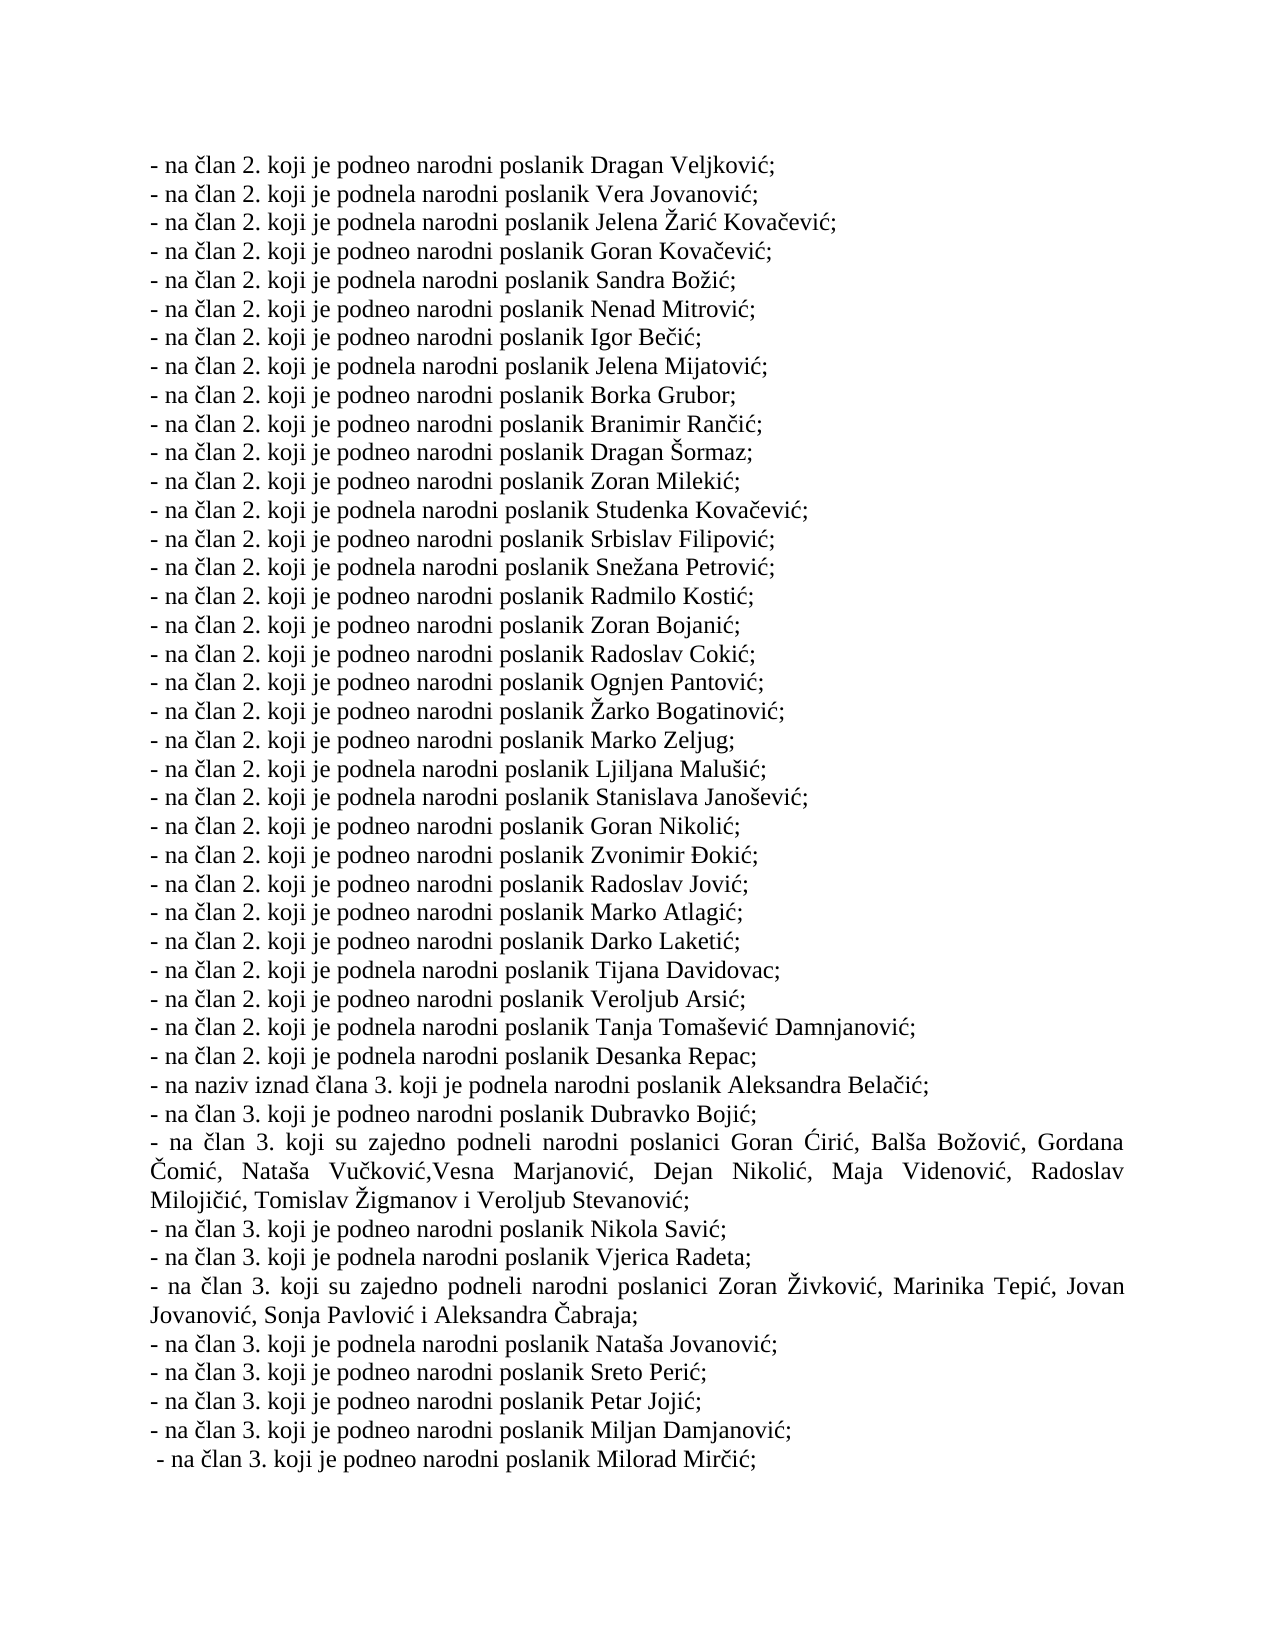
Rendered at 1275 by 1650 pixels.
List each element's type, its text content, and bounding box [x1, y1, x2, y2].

text - na član 3. koji su zajedno podneli narodni poslanici Zoran Živković, Marinika Tepić, Jovan Jovanović, Sonja Pavlović i Aleksandra Čabraja; [150, 1271, 1125, 1329]
text - na član 2. koji je podnela narodni poslanik Jelena Mijatović; [150, 351, 1125, 380]
text - na član 2. koji je podneo narodni poslanik Marko Zeljug; [150, 725, 1125, 754]
text - na član 3. koji je podnela narodni poslanik Vjerica Radeta; [150, 1242, 1125, 1271]
text - na član 2. koji je podneo narodni poslanik Dragan Šormaz; [150, 437, 1125, 466]
text - na član 3. koji je podneo narodni poslanik Sreto Perić; [150, 1357, 1125, 1386]
text - na član 2. koji je podneo narodni poslanik Branimir Rančić; [150, 409, 1125, 437]
text - na član 2. koji je podneo narodni poslanik Igor Bečić; [150, 322, 1125, 351]
text - na član 2. koji je podneo narodni poslanik Nenad Mitrović; [150, 294, 1125, 322]
text - na član 2. koji je podnela narodni poslanik Vera Jovanović; [150, 179, 1125, 207]
text - na član 2. koji je podneo narodni poslanik Borka Grubor; [150, 380, 1125, 409]
text - na član 2. koji je podneo narodni poslanik Žarko Bogatinović; [150, 696, 1125, 725]
text - na član 2. koji je podneo narodni poslanik Goran Kovačević; [150, 236, 1125, 265]
text - na član 3. koji je podneo narodni poslanik Petar Jojić; [150, 1386, 1125, 1415]
text - na član 2. koji je podnela narodni poslanik Desanka Repac; [150, 1041, 1125, 1070]
text - na član 2. koji je podnela narodni poslanik Sandra Božić; [150, 265, 1125, 294]
text - na član 3. koji je podnela narodni poslanik Nataša Jovanović; [150, 1329, 1125, 1357]
text - na član 2. koji je podnela narodni poslanik Studenka Kovačević; [150, 495, 1125, 524]
text - na član 2. koji je podnela narodni poslanik Stanislava Janošević; [150, 782, 1125, 811]
text - na član 3. koji je podneo narodni poslanik Milorad Mirčić; [150, 1444, 1125, 1472]
text - na član 2. koji je podneo narodni poslanik Ognjen Pantović; [150, 667, 1125, 696]
text - na član 2. koji je podnela narodni poslanik Jelena Žarić Kovačević; [150, 207, 1125, 236]
text - na član 2. koji je podneo narodni poslanik Srbislav Filipović; [150, 524, 1125, 552]
text - na član 2. koji je podneo narodni poslanik Marko Atlagić; [150, 897, 1125, 926]
text - na član 3. koji je podneo narodni poslanik Dubravko Bojić; [150, 1099, 1125, 1127]
text - na član 3. koji je podneo narodni poslanik Nikola Savić; [150, 1214, 1125, 1242]
text - na član 3. koji su zajedno podneli narodni poslanici Goran Ćirić, Balša Božović, Gordana Čomić, Nataša Vučković,Vesna Marjanović, Dejan Nikolić, Maja Videnović, Radoslav Milojičić, Tomislav Žigmanov i Veroljub Stevanović; [150, 1127, 1125, 1214]
text - na član 2. koji je podneo narodni poslanik Radoslav Cokić; [150, 639, 1125, 667]
text - na član 2. koji je podneo narodni poslanik Zvonimir Đokić; [150, 840, 1125, 869]
text - na član 2. koji je podneo narodni poslanik Goran Nikolić; [150, 811, 1125, 840]
text - na član 3. koji je podneo narodni poslanik Miljan Damjanović; [150, 1415, 1125, 1444]
text - na član 2. koji je podneo narodni poslanik Darko Laketić; [150, 926, 1125, 955]
text - na naziv iznad člana 3. koji je podnela narodni poslanik Aleksandra Belačić; [150, 1070, 1125, 1099]
text - na član 2. koji je podneo narodni poslanik Radmilo Kostić; [150, 581, 1125, 610]
text - na član 2. koji je podneo narodni poslanik Radoslav Jović; [150, 869, 1125, 897]
text - na član 2. koji je podnela narodni poslanik Ljiljana Malušić; [150, 754, 1125, 782]
text - na član 2. koji je podneo narodni poslanik Zoran Bojanić; [150, 610, 1125, 639]
text - na član 2. koji je podneo narodni poslanik Zoran Milekić; [150, 466, 1125, 495]
text - na član 2. koji je podnela narodni poslanik Tijana Davidovac; [150, 955, 1125, 984]
text - na član 2. koji je podneo narodni poslanik Veroljub Arsić; [150, 984, 1125, 1012]
text - na član 2. koji je podnela narodni poslanik Snežana Petrović; [150, 552, 1125, 581]
text - na član 2. koji je podneo narodni poslanik Dragan Veljković; [150, 150, 1125, 179]
text - na član 2. koji je podnela narodni poslanik Tanja Tomašević Damnjanović; [150, 1012, 1125, 1041]
